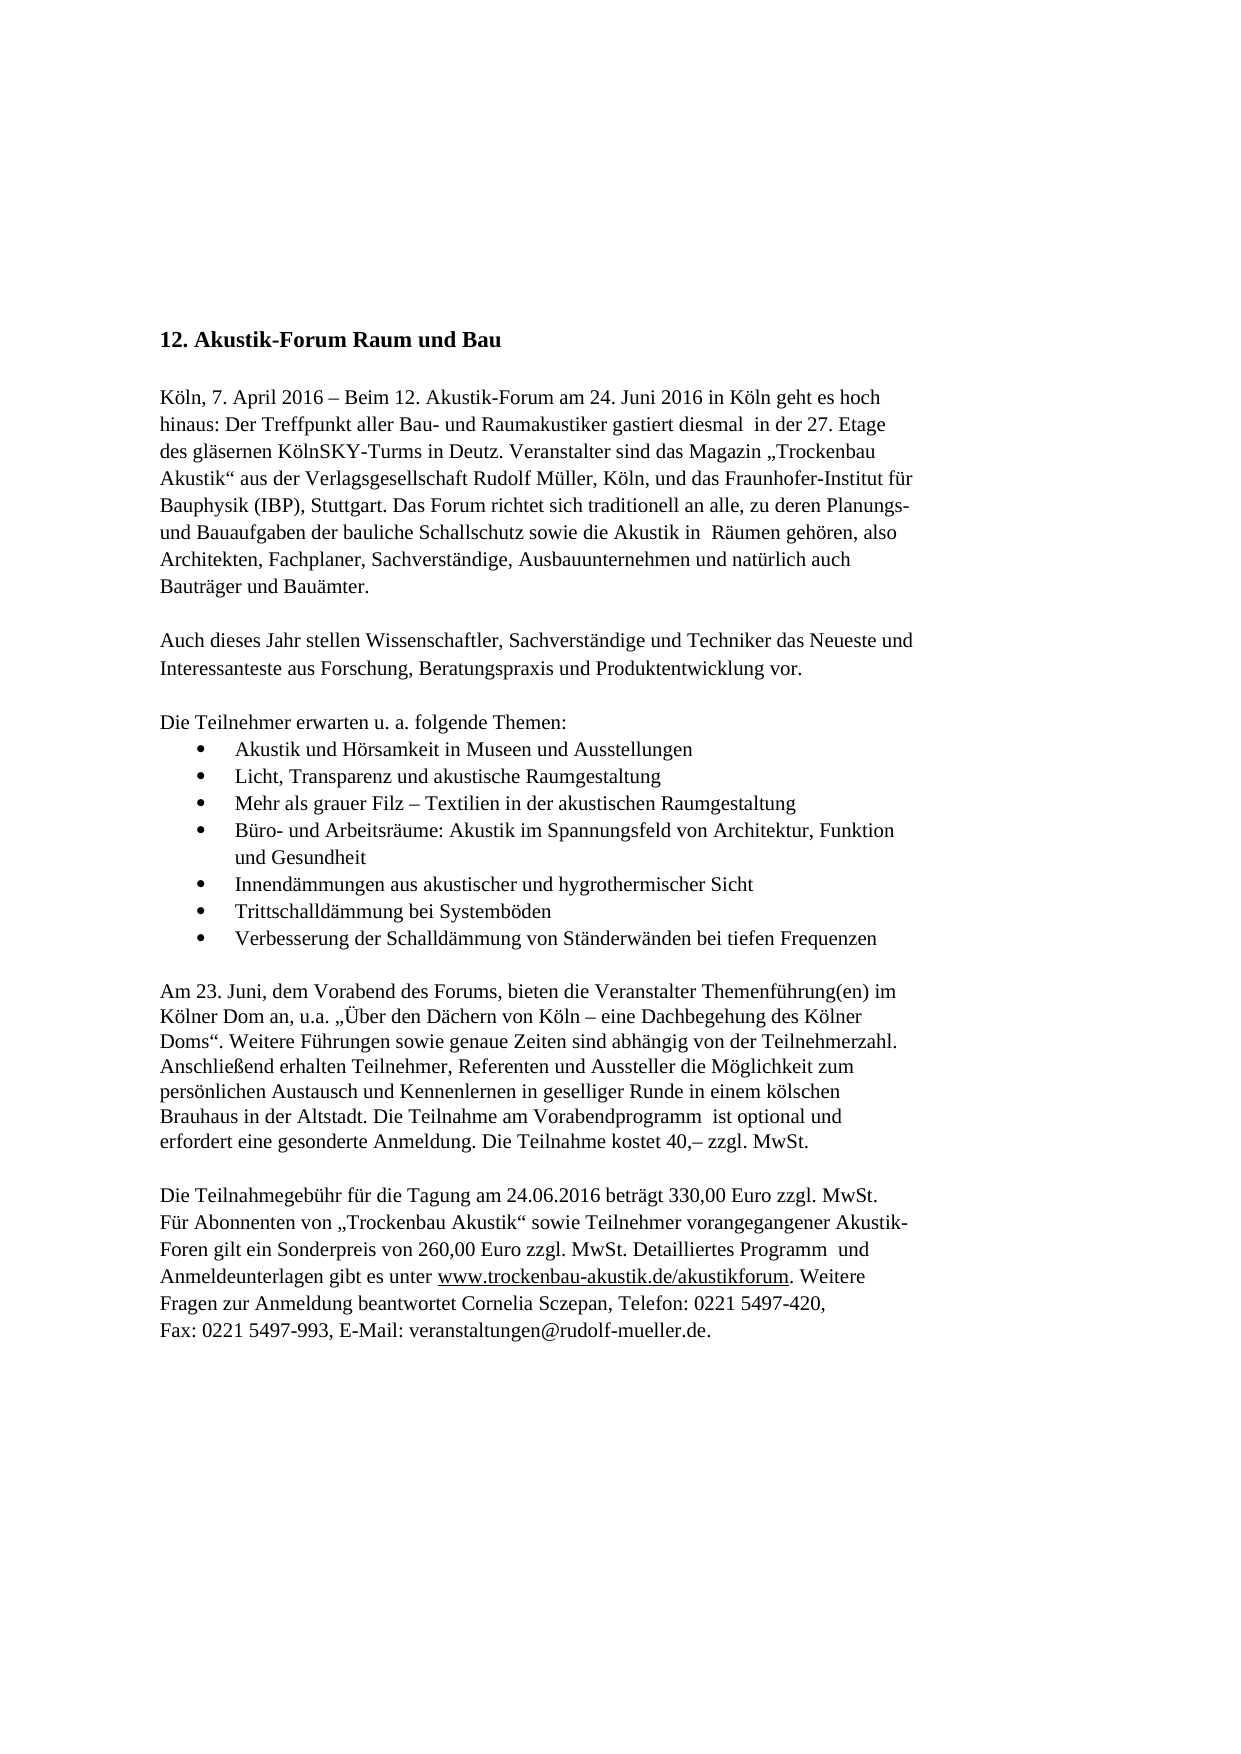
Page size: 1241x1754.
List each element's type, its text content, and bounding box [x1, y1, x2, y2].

text Am 23. Juni, dem Vorabend des Forums, bieten die Veranstalter Themenführung(en) im Kölner Dom an, u.a. „Über den Dächern von Köln – eine Dachbegehung des Kölner Doms“. Weitere Führungen sowie genaue Zeiten sind abhängig von der Teilnehmerzahl. Anschließend erhalten Teilnehmer, Referenten und Aussteller die Möglichkeit zum persönlichen Austausch und Kennenlernen in geselliger Runde in einem kölschen Brauhaus in der Altstadt. Die Teilnahme am Vorabendprogramm ist optional und erfordert eine gesonderte Anmeldung. Die Teilnahme kostet 40,– zzgl. MwSt. [159, 978, 915, 1153]
list Mehr als grauer Filz – Textilien in der akustischen Raumgestaltung [197, 789, 915, 816]
text Auch dieses Jahr stellen Wissenschaftler, Sachverständige und Techniker das Neueste und Interessanteste aus Forschung, Beratungspraxis und Produktentwicklung vor. [159, 626, 915, 680]
list Büro- und Arbeitsräume: Akustik im Spannungsfeld von Architektur, Funktion und Gesundheit [197, 816, 915, 870]
list Verbesserung der Schalldämmung von Ständerwänden bei tiefen Frequenzen [197, 924, 915, 951]
list Trittschalldämmung bei Systemböden [197, 897, 915, 924]
list Licht, Transparenz und akustische Raumgestaltung [197, 762, 915, 789]
list Akustik und Hörsamkeit in Museen und Ausstellungen [197, 734, 915, 762]
text 12. Akustik-Forum Raum und Bau [159, 326, 915, 353]
text Die Teilnehmer erwarten u. a. folgende Themen: [159, 680, 915, 734]
text Köln, 7. April 2016 – Beim 12. Akustik-Forum am 24. Juni 2016 in Köln geht es hoch hinaus: Der Treffpunkt aller Bau- und Raumakustiker gastiert diesmal in der 27. Etage des gläsernen KölnSKY-Turms in Deutz. Veranstalter sind das Magazin „Trockenbau Akustik“ aus der Verlagsgesellschaft Rudolf Müller, Köln, und das Fraunhofer-Institut für Bauphysik (IBP), Stuttgart. Das Forum richtet sich traditionell an alle, zu deren Planungs- und Bauaufgaben der bauliche Schallschutz sowie die Akustik in Räumen gehören, also Architekten, Fachplaner, Sachverständige, Ausbauunternehmen und natürlich auch Bauträger und Bauämter. [159, 382, 915, 599]
text Die Teilnahmegebühr für die Tagung am 24.06.2016 beträgt 330,00 Euro zzgl. MwSt. Für Abonnenten von „Trockenbau Akustik“ sowie Teilnehmer vorangegangener Akustik-Foren gilt ein Sonderpreis von 260,00 Euro zzgl. MwSt. Detailliertes Programm und Anmeldeunterlagen gibt es unter www.trockenbau-akustik.de/akustikforum. Weitere Fragen zur Anmeldung beantwortet Cornelia Sczepan, Telefon: 0221 5497-420, Fax: 0221 5497-993, E-Mail: veranstaltungen@rudolf-mueller.de. [159, 1180, 915, 1343]
list Innendämmungen aus akustischer und hygrothermischer Sicht [197, 870, 915, 897]
